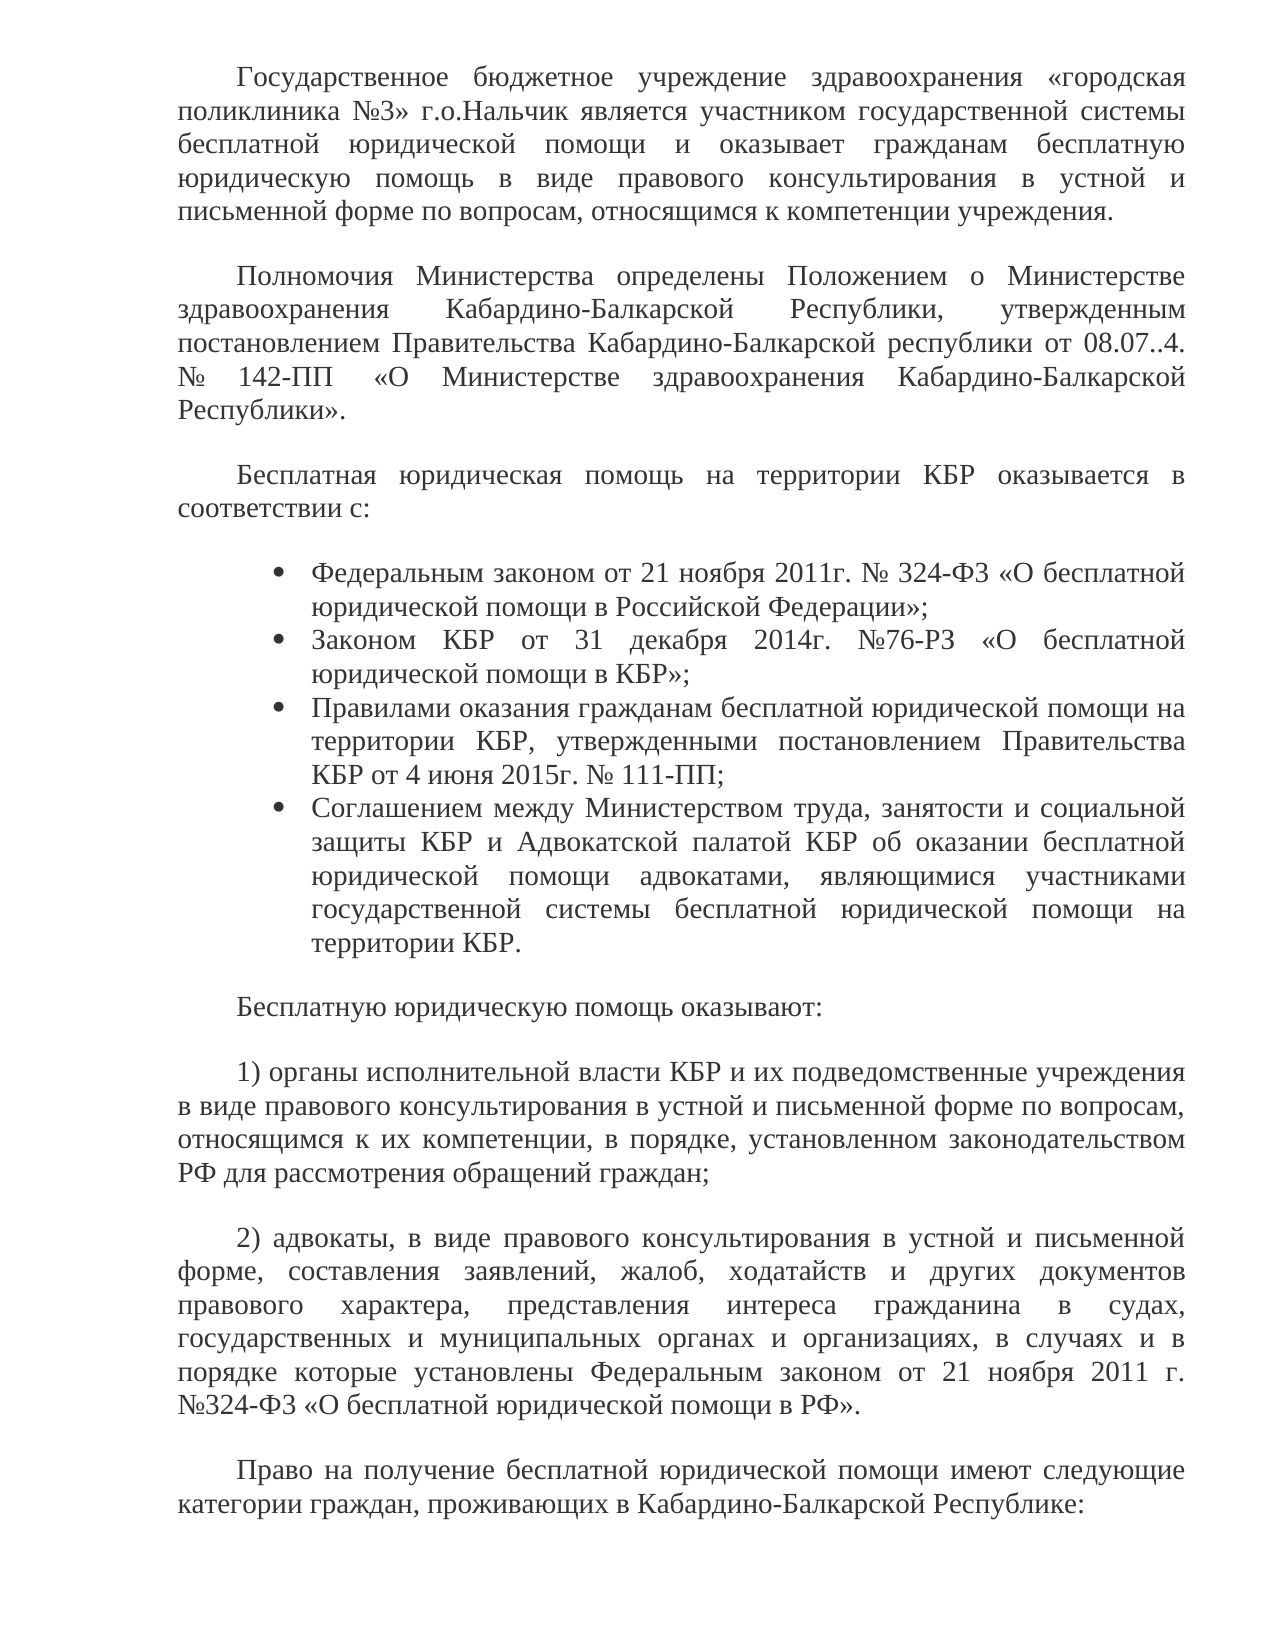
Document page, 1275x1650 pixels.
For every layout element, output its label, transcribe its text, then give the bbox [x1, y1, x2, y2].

text Государственное бюджетное учреждение здравоохранения «городская поликлиника №3» г.о.Нальчик является участником государственной системы бесплатной юридической помощи и оказывает гражданам бесплатную юридическую помощь в виде правового консультирования в устной и письменной форме по вопросам, относящимся к компетенции учреждения. [177, 59, 1186, 227]
list Соглашением между Министерством труда, занятости и социальной защиты КБР и Адвокатской палатой КБР об оказании бесплатной юридической помощи адвокатами, являющимися участниками государственной системы бесплатной юридической помощи на территории КБР. [274, 790, 1186, 958]
list Законом КБР от 31 декабря 2014г. №76-РЗ «О бесплатной юридической помощи в КБР»; [274, 622, 1186, 690]
text Бесплатная юридическая помощь на территории КБР оказывается в соответствии с: [177, 457, 1186, 524]
text 1) органы исполнительной власти КБР и их подведомственные учреждения в виде правового консультирования в устной и письменной форме по вопросам, относящимся к их компетенции, в порядке, установленном законодательством РФ для рассмотрения обращений граждан; [177, 1054, 1186, 1188]
list Федеральным законом от 21 ноября 2011г. № 324-Ф3 «О бесплатной юридической помощи в Российской Федерации»; [274, 555, 1186, 622]
text 2) адвокаты, в виде правового консультирования в устной и письменной форме, составления заявлений, жалоб, ходатайств и других документов правового характера, представления интереса гражданина в судах, государственных и муниципальных органах и организациях, в случаях и в порядке которые установлены Федеральным законом от 21 ноября 2011 г. №324-Ф3 «О бесплатной юридической помощи в РФ». [177, 1220, 1186, 1421]
text Бесплатную юридическую помощь оказывают: [177, 989, 1186, 1023]
text Право на получение бесплатной юридической помощи имеют следующие категории граждан, проживающих в Кабардино-Балкарской Республике: [177, 1452, 1186, 1519]
text Полномочия Министерства определены Положением о Министерстве здравоохранения Кабардино-Балкарской Республики, утвержденным постановлением Правительства Кабардино-Балкарской республики от 08.07..4. № 142-ПП «О Министерстве здравоохранения Кабардино-Балкарской Республики». [177, 258, 1186, 426]
list Правилами оказания гражданам бесплатной юридической помощи на территории КБР, утвержденными постановлением Правительства КБР от 4 июня 2015г. № 111-ПП; [274, 690, 1186, 790]
